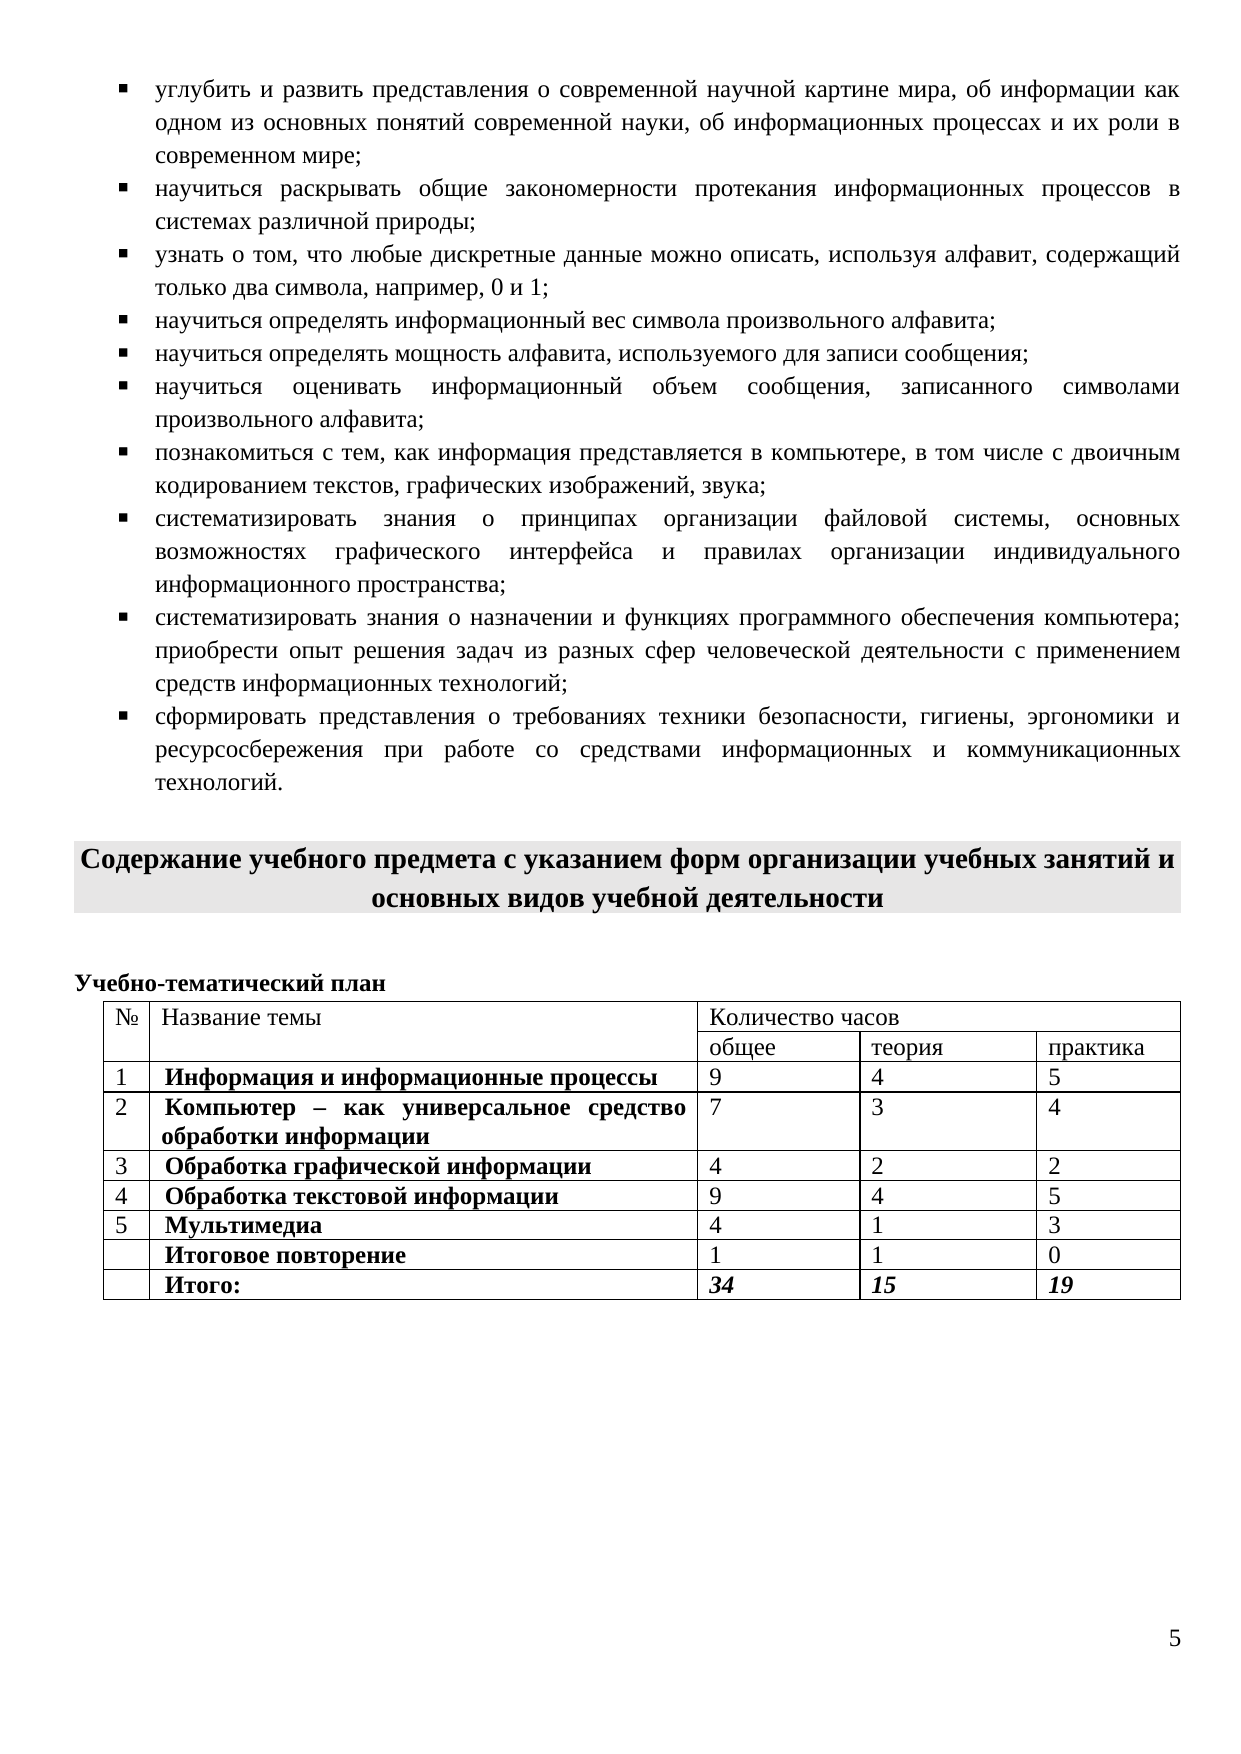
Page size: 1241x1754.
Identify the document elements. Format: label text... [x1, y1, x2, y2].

list научиться раскрывать общие закономерности протекания информационных процессов в системах различной природы; [117, 173, 1181, 235]
table_cell [104, 1240, 149, 1269]
table_header № [104, 1002, 149, 1061]
text Учебно-тематический план [74, 968, 1181, 997]
table_cell 2 [861, 1151, 1036, 1180]
table_cell теория [861, 1032, 1036, 1061]
table_cell Итоговое повторение [150, 1240, 697, 1269]
table_cell 7 [698, 1093, 859, 1150]
table_cell общее [698, 1032, 859, 1061]
table_cell 4 [104, 1181, 149, 1209]
table_cell Обработка графической информации [150, 1151, 697, 1180]
table_cell 9 [698, 1062, 859, 1091]
table_cell Мультимедиа [150, 1211, 697, 1239]
table_cell 4 [698, 1211, 859, 1239]
table_cell 5 [104, 1211, 149, 1239]
list систематизировать знания о назначении и функциях программного обеспечения компьютера; приобрести опыт решения задач из разных сфер человеческой деятельности с применением средств информационных технологий; [117, 602, 1181, 697]
table_cell Компьютер – как универсальное средство обработки информации [150, 1093, 697, 1150]
list научиться определять мощность алфавита, используемого для записи сообщения; [117, 338, 1181, 367]
table_cell 4 [1037, 1093, 1180, 1150]
list углубить и развить представления о современной научной картине мира, об информации как одном из основных понятий современной науки, об информационных процессах и их роли в современном мире; [117, 74, 1181, 169]
list систематизировать знания о принципах организации файловой системы, основных возможностях графического интерфейса и правилах организации индивидуального информационного пространства; [117, 503, 1181, 598]
table_cell 1 [104, 1062, 149, 1091]
table_cell 9 [698, 1181, 859, 1209]
table_cell 4 [861, 1062, 1036, 1091]
list научиться оценивать информационный объем сообщения, записанного символами произвольного алфавита; [117, 371, 1181, 433]
table_cell 1 [698, 1240, 859, 1269]
list познакомиться с тем, как информация представляется в компьютере, в том числе с двоичным кодированием текстов, графических изображений, звука; [117, 437, 1181, 499]
table_cell 1 [861, 1240, 1036, 1269]
table_cell 2 [1037, 1151, 1180, 1180]
table_cell 15 [861, 1270, 1036, 1299]
table_cell 0 [1037, 1240, 1180, 1269]
table_cell практика [1037, 1032, 1180, 1061]
table_cell 4 [861, 1181, 1036, 1209]
table_cell 19 [1037, 1270, 1180, 1299]
table_cell 5 [1037, 1062, 1180, 1091]
list сформировать представления о требованиях техники безопасности, гигиены, эргономики и ресурсосбережения при работе со средствами информационных и коммуникационных технологий. [117, 701, 1181, 796]
table_cell Информация и информационные процессы [150, 1062, 697, 1091]
table_cell 34 [698, 1270, 859, 1299]
table_cell 3 [861, 1093, 1036, 1150]
list узнать о том, что любые дискретные данные можно описать, используя алфавит, содержащий только два символа, например, 0 и 1; [117, 239, 1181, 301]
table_cell 2 [104, 1093, 149, 1150]
table_header Название темы [150, 1002, 697, 1061]
table_cell 4 [698, 1151, 859, 1180]
table_cell 1 [861, 1211, 1036, 1239]
table_cell [104, 1270, 149, 1299]
table_cell 3 [104, 1151, 149, 1180]
table_header Количество часов [698, 1002, 1180, 1031]
table_cell 5 [1037, 1181, 1180, 1209]
table_cell Итого: [150, 1270, 697, 1299]
list научиться определять информационный вес символа произвольного алфавита; [117, 305, 1181, 334]
list Содержание учебного предмета с указанием форм организации учебных занятий и основных видов учебной деятельности [74, 841, 1181, 913]
table_cell 3 [1037, 1211, 1180, 1239]
table_cell Обработка текстовой информации [150, 1181, 697, 1209]
